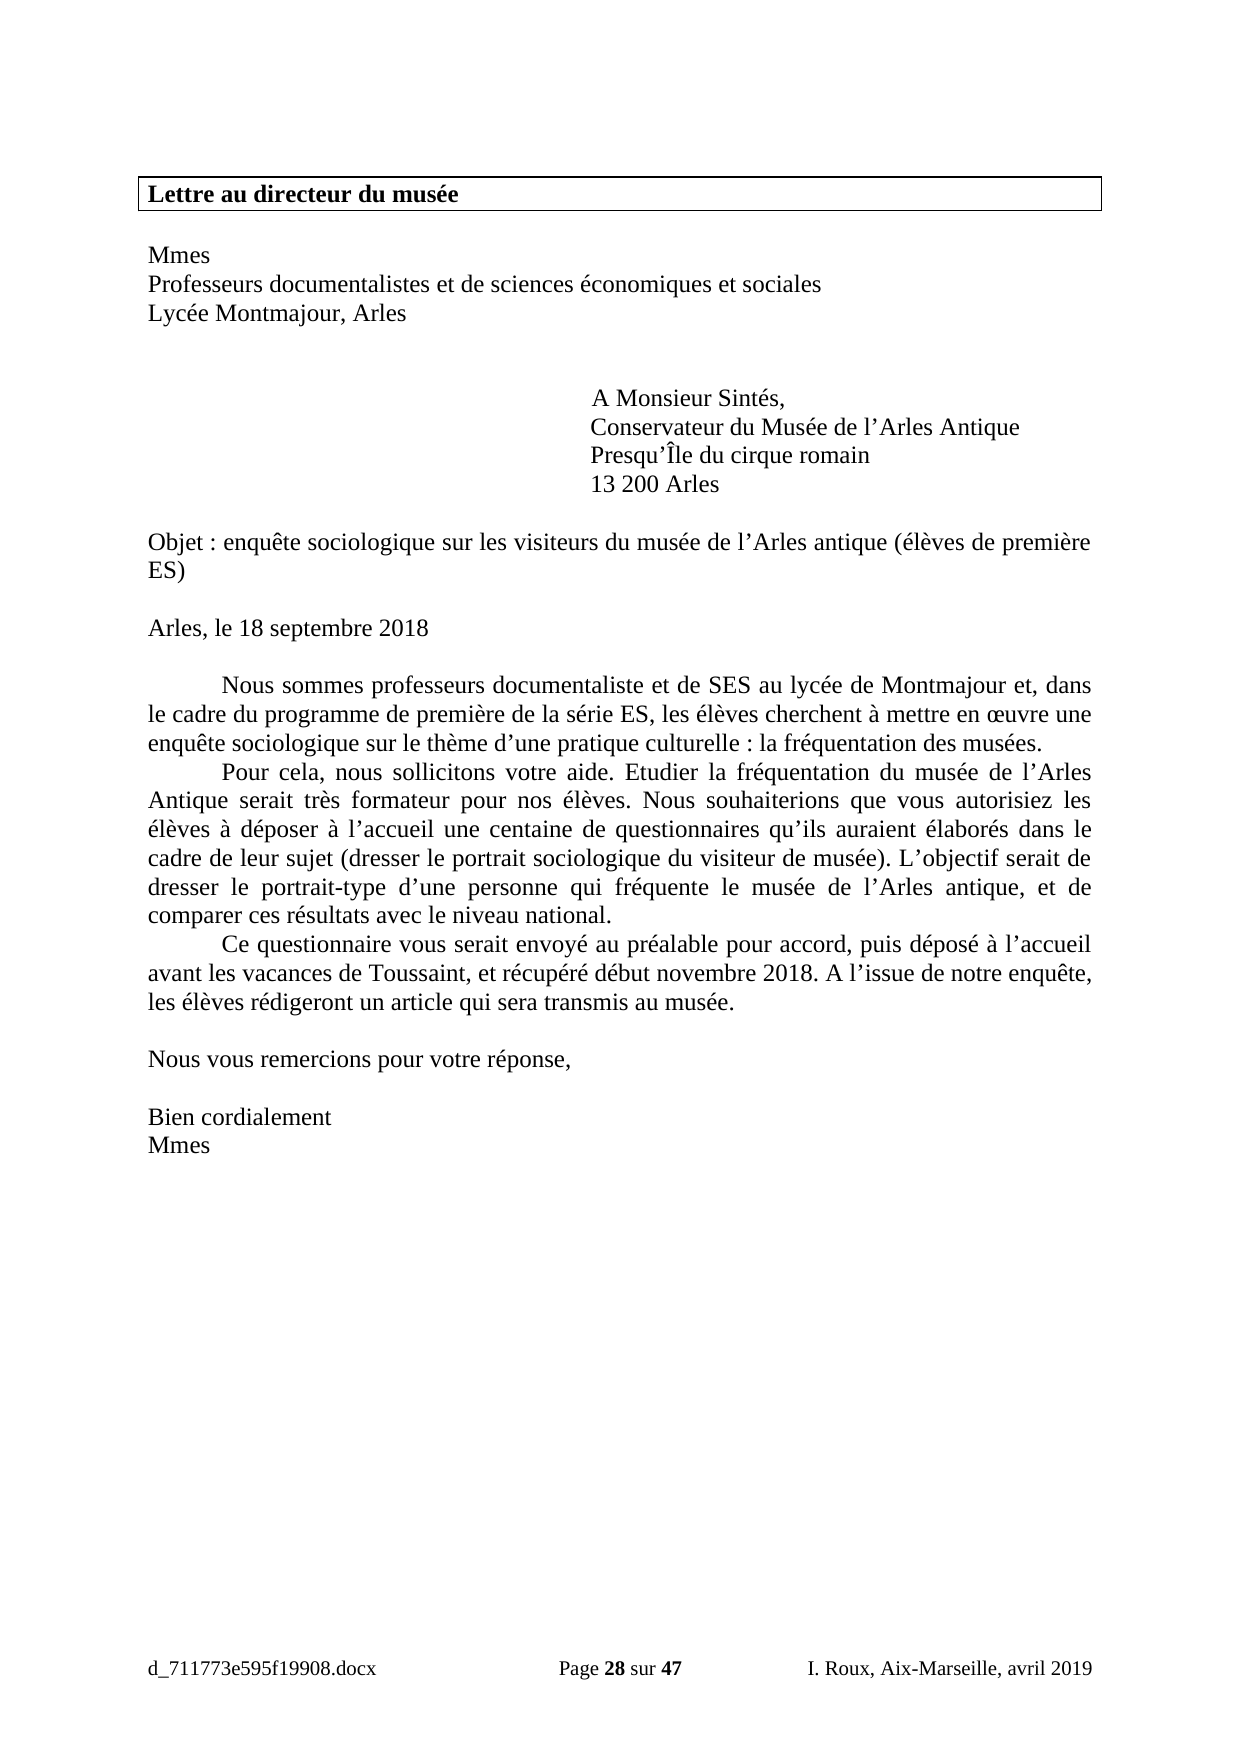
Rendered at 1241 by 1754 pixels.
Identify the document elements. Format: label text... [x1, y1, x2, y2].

text Bien cordialement [148, 1102, 1093, 1131]
text Pour cela, nous sollicitons votre aide. Etudier la fréquentation du musée de l’Arles Antique serait très formateur pour nos élèves. Nous souhaiterions que vous autorisiez les élèves à déposer à l’accueil une centaine de questionnaires qu’ils auraient élaborés dans le cadre de leur sujet (dresser le portrait sociologique du visiteur de musée). L’objectif serait de dresser le portrait-type d’une personne qui fréquente le musée de l’Arles antique, et de comparer ces résultats avec le niveau national. [148, 757, 1093, 929]
text Mmes [148, 1131, 1093, 1159]
text A Monsieur Sintés, [148, 383, 1093, 412]
text Objet : enquête sociologique sur les visiteurs du musée de l’Arles antique (élèves de première ES) [148, 527, 1093, 584]
text Mmes [148, 240, 1093, 269]
text Conservateur du Musée de l’Arles Antique [590, 412, 1093, 441]
text Presqu’Île du cirque romain [516, 441, 1093, 469]
text Arles, le 18 septembre 2018 [148, 613, 1093, 642]
text Nous vous remercions pour votre réponse, [148, 1044, 1093, 1073]
text Professeurs documentalistes et de sciences économiques et sociales [148, 269, 1093, 298]
text Nous sommes professeurs documentaliste et de SES au lycée de Montmajour et, dans le cadre du programme de première de la série ES, les élèves cherchent à mettre en œuvre une enquête sociologique sur le thème d’une pratique culturelle : la fréquentation des musées. [148, 671, 1093, 757]
text Ce questionnaire vous serait envoyé au préalable pour accord, puis déposé à l’accueil avant les vacances de Toussaint, et récupéré début novembre 2018. A l’issue de notre enquête, les élèves rédigeront un article qui sera transmis au musée. [148, 929, 1093, 1016]
text Lycée Montmajour, Arles [148, 298, 1093, 326]
text Lettre au directeur du musée [139, 178, 1101, 210]
text 13 200 Arles [516, 469, 1093, 498]
